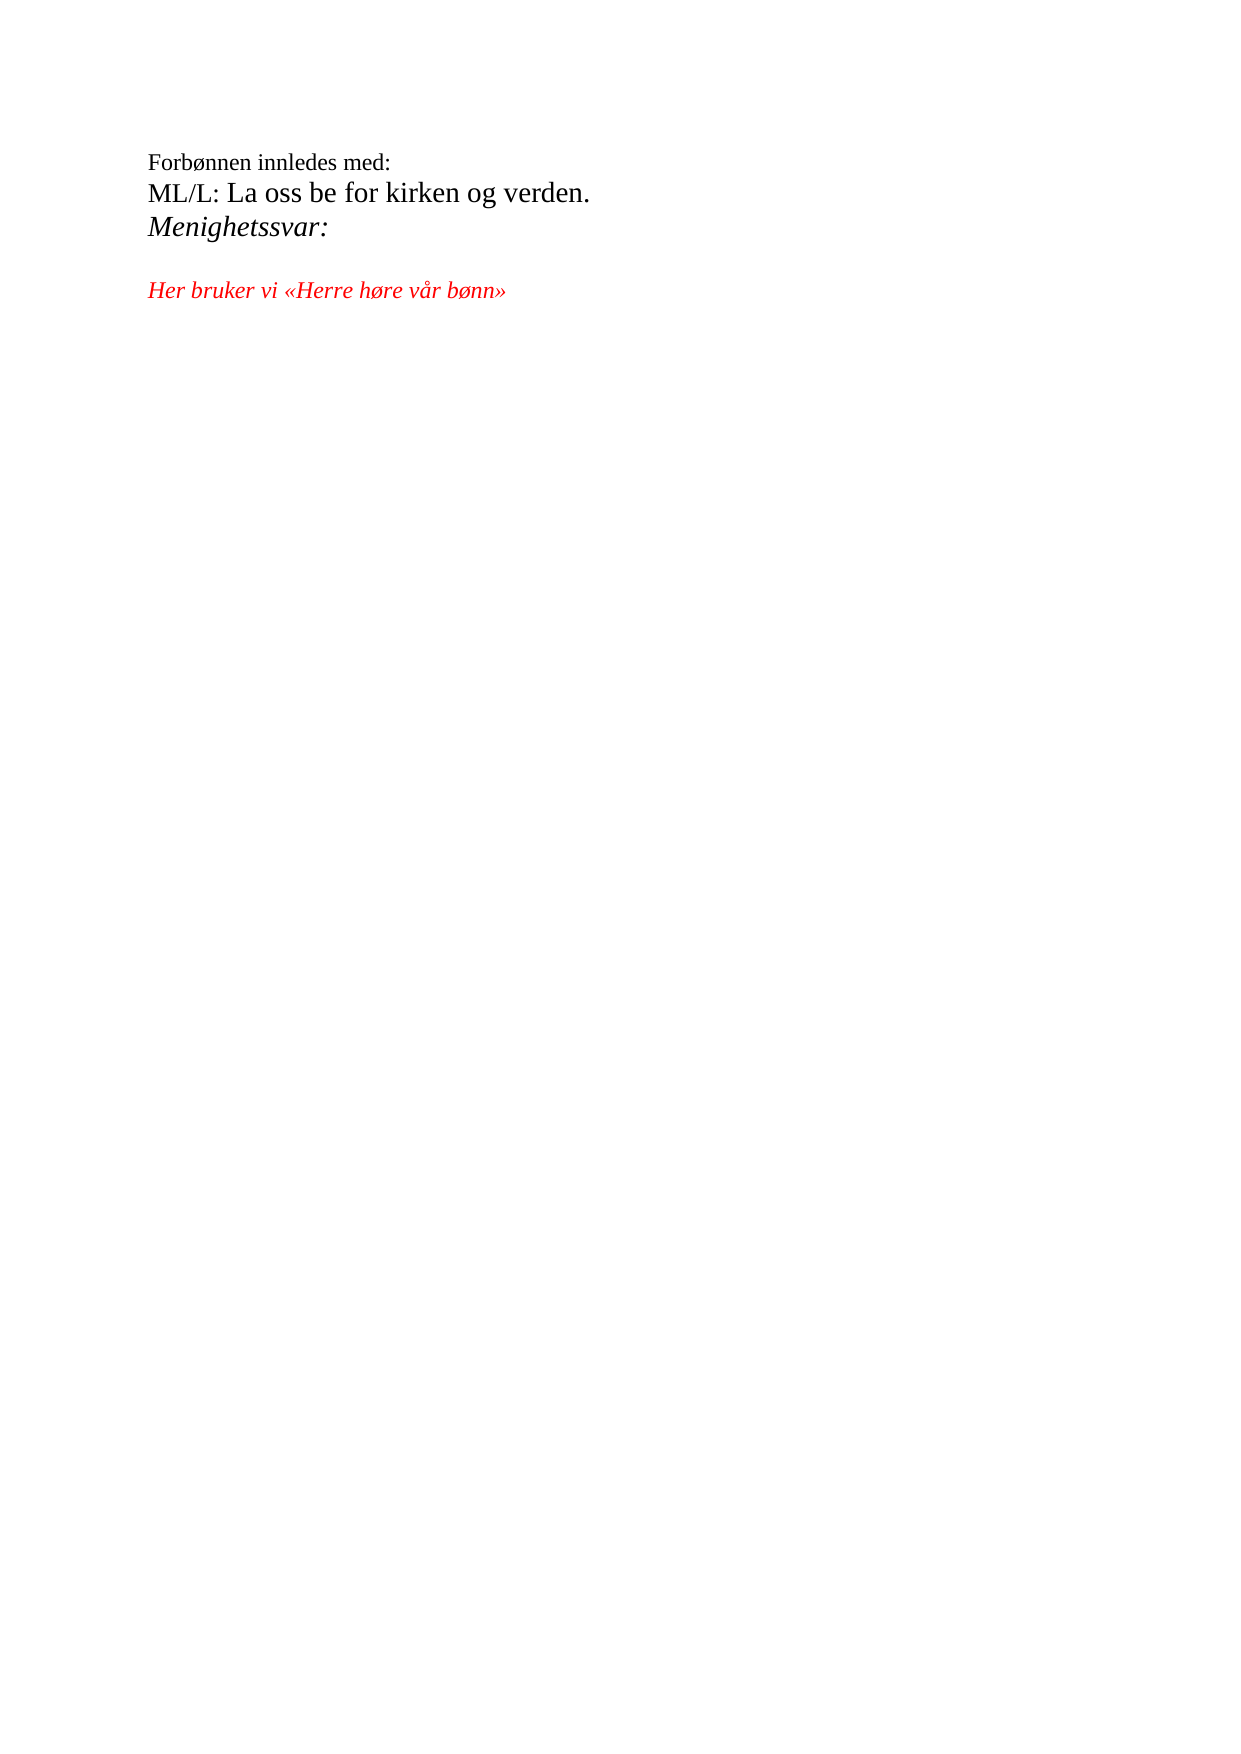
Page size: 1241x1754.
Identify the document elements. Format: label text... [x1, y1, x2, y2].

text Her bruker vi «Herre høre vår bønn» [148, 276, 1093, 303]
text ML/L: La oss be for kirken og verden. [148, 175, 1093, 209]
text Menighetssvar: [148, 209, 1093, 242]
text Forbønnen innledes med: [148, 148, 1093, 175]
